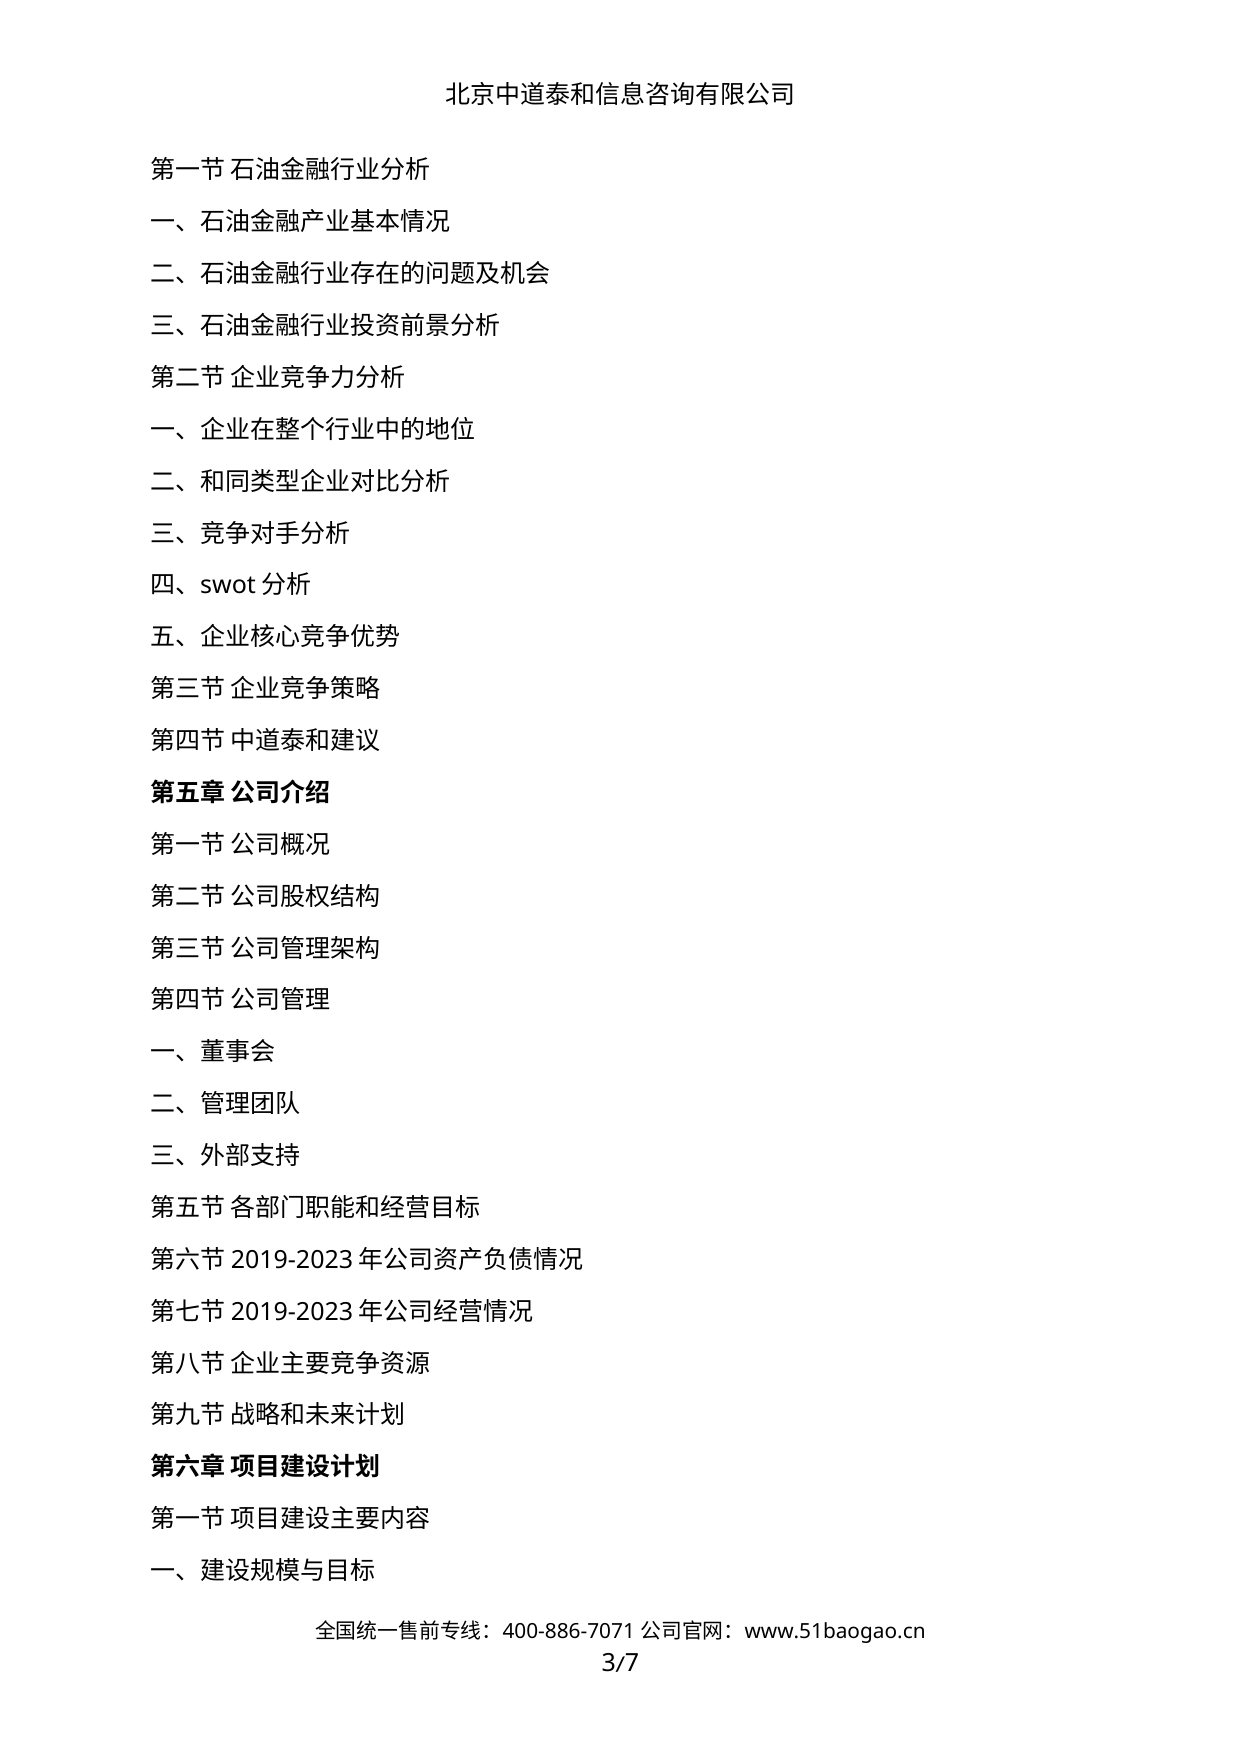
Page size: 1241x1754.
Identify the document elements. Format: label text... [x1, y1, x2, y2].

text 第九节 战略和未来计划 [150, 1395, 1090, 1431]
text 二、管理团队 [150, 1084, 1090, 1120]
text 第六章 项目建设计划 [150, 1447, 1090, 1483]
text 第一节 项目建设主要内容 [150, 1499, 1090, 1535]
text 第四节 中道泰和建议 [150, 721, 1090, 757]
text 第二节 公司股权结构 [150, 876, 1090, 912]
text 一、董事会 [150, 1032, 1090, 1068]
text 二、和同类型企业对比分析 [150, 461, 1090, 497]
text 一、企业在整个行业中的地位 [150, 409, 1090, 446]
text 第五节 各部门职能和经营目标 [150, 1187, 1090, 1224]
text 第一节 石油金融行业分析 [150, 150, 1090, 186]
text 第三节 企业竞争策略 [150, 669, 1090, 705]
text 四、swot分析 [150, 565, 1090, 601]
text 五、企业核心竞争优势 [150, 617, 1090, 653]
text 一、建设规模与目标 [150, 1551, 1090, 1587]
text 二、石油金融行业存在的问题及机会 [150, 254, 1090, 290]
text 第五章 公司介绍 [150, 772, 1090, 809]
text 第七节 2019-2023年公司经营情况 [150, 1291, 1090, 1327]
text 三、竞争对手分析 [150, 513, 1090, 549]
text 第三节 公司管理架构 [150, 928, 1090, 964]
text 一、石油金融产业基本情况 [150, 202, 1090, 238]
text 第四节 公司管理 [150, 980, 1090, 1016]
text 三、外部支持 [150, 1136, 1090, 1172]
text 第二节 企业竞争力分析 [150, 357, 1090, 394]
text 第一节 公司概况 [150, 824, 1090, 861]
text 三、石油金融行业投资前景分析 [150, 306, 1090, 342]
text 第八节 企业主要竞争资源 [150, 1343, 1090, 1379]
text 第六节 2019-2023年公司资产负债情况 [150, 1239, 1090, 1276]
